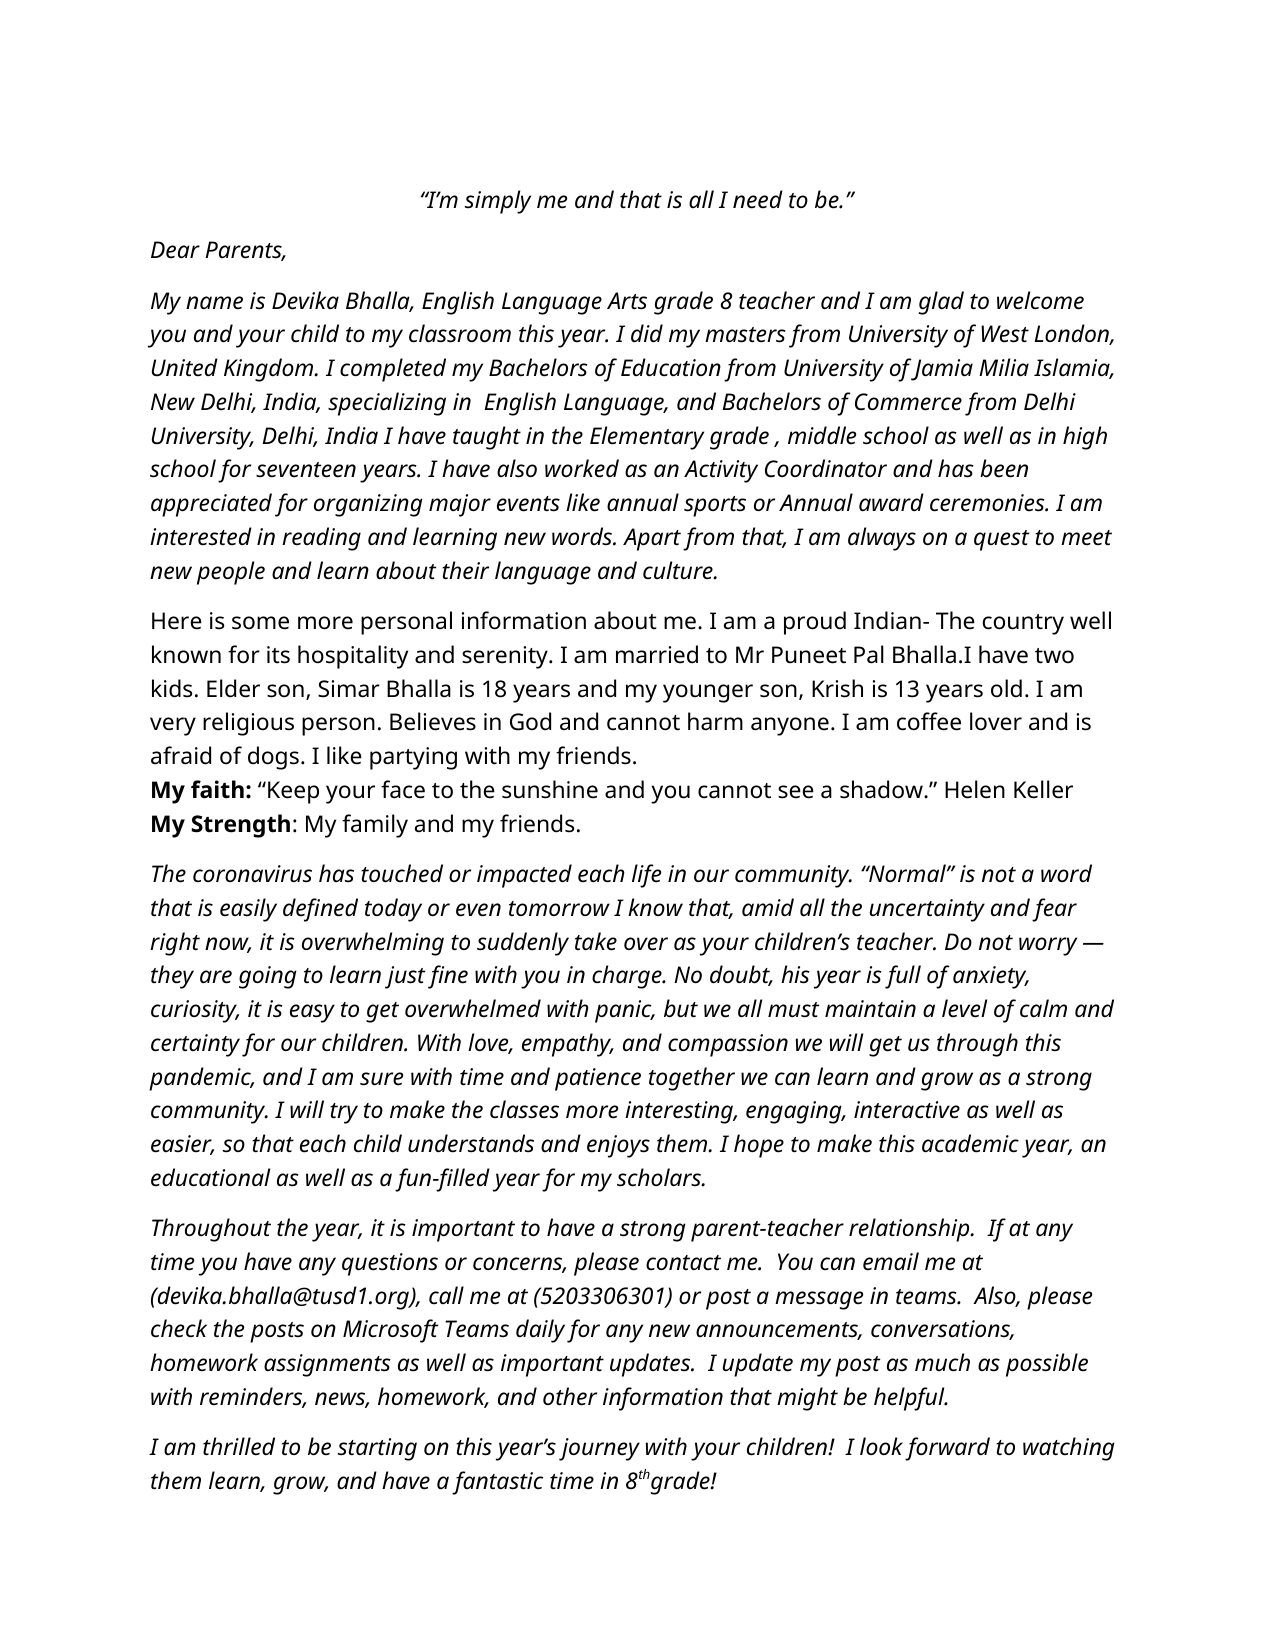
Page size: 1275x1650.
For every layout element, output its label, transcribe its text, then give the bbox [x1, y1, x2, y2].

text I am thrilled to be starting on this year’s journey with your children! I look forward to watching them learn, grow, and have a fantastic time in 8thgrade! [150, 1431, 1125, 1496]
text The coronavirus has touched or impacted each life in our community. “Normal” is not a word that is easily defined today or even tomorrow I know that, amid all the uncertainty and fear right now, it is overwhelming to suddenly take over as your children’s teacher. Do not worry — they are going to learn just fine with you in charge. No doubt, his year is full of anxiety, curiosity, it is easy to get overwhelmed with panic, but we all must maintain a level of calm and certainty for our children. With love, empathy, and compassion we will get us through this pandemic, and I am sure with time and patience together we can learn and grow as a strong community. I will try to make the classes more interesting, engaging, interactive as well as easier, so that each child understands and enjoys them. I hope to make this academic year, an educational as well as a fun-filled year for my scholars. [150, 858, 1125, 1193]
text My name is Devika Bhalla, English Language Arts grade 8 teacher and I am glad to welcome you and your child to my classroom this year. I did my masters from University of West London, United Kingdom. I completed my Bachelors of Education from University of Jamia Milia Islamia, New Delhi, India, specializing in English Language, and Bachelors of Commerce from Delhi University, Delhi, India I have taught in the Elementary grade , middle school as well as in high school for seventeen years. I have also worked as an Activity Coordinator and has been appreciated for organizing major events like annual sports or Annual award ceremonies. I am interested in reading and learning new words. Apart from that, I am always on a quest to meet new people and learn about their language and culture. [150, 284, 1125, 586]
text Throughout the year, it is important to have a strong parent-teacher relationship. If at any time you have any questions or concerns, please contact me. You can email me at (devika.bhalla@tusd1.org), call me at (5203306301) or post a message in teams. Also, please check the posts on Microsoft Teams daily for any new announcements, conversations, homework assignments as well as important updates. I update my post as much as possible with reminders, news, homework, and other information that might be helpful. [150, 1212, 1125, 1412]
text Here is some more personal information about me. I am a proud Indian- The country well known for its hospitality and serenity. I am married to Mr Puneet Pal Bhalla.I have two kids. Elder son, Simar Bhalla is 18 years and my younger son, Krish is 13 years old. I am very religious person. Believes in God and cannot harm anyone. I am coffee lover and is afraid of dogs. I like partying with my friends. My faith: “Keep your face to the sunshine and you cannot see a shadow.” Helen Keller My Strength: My family and my friends. [150, 605, 1125, 839]
text Dear Parents, [150, 234, 1125, 265]
text “I’m simply me and that is all I need to be.” [150, 150, 1125, 215]
